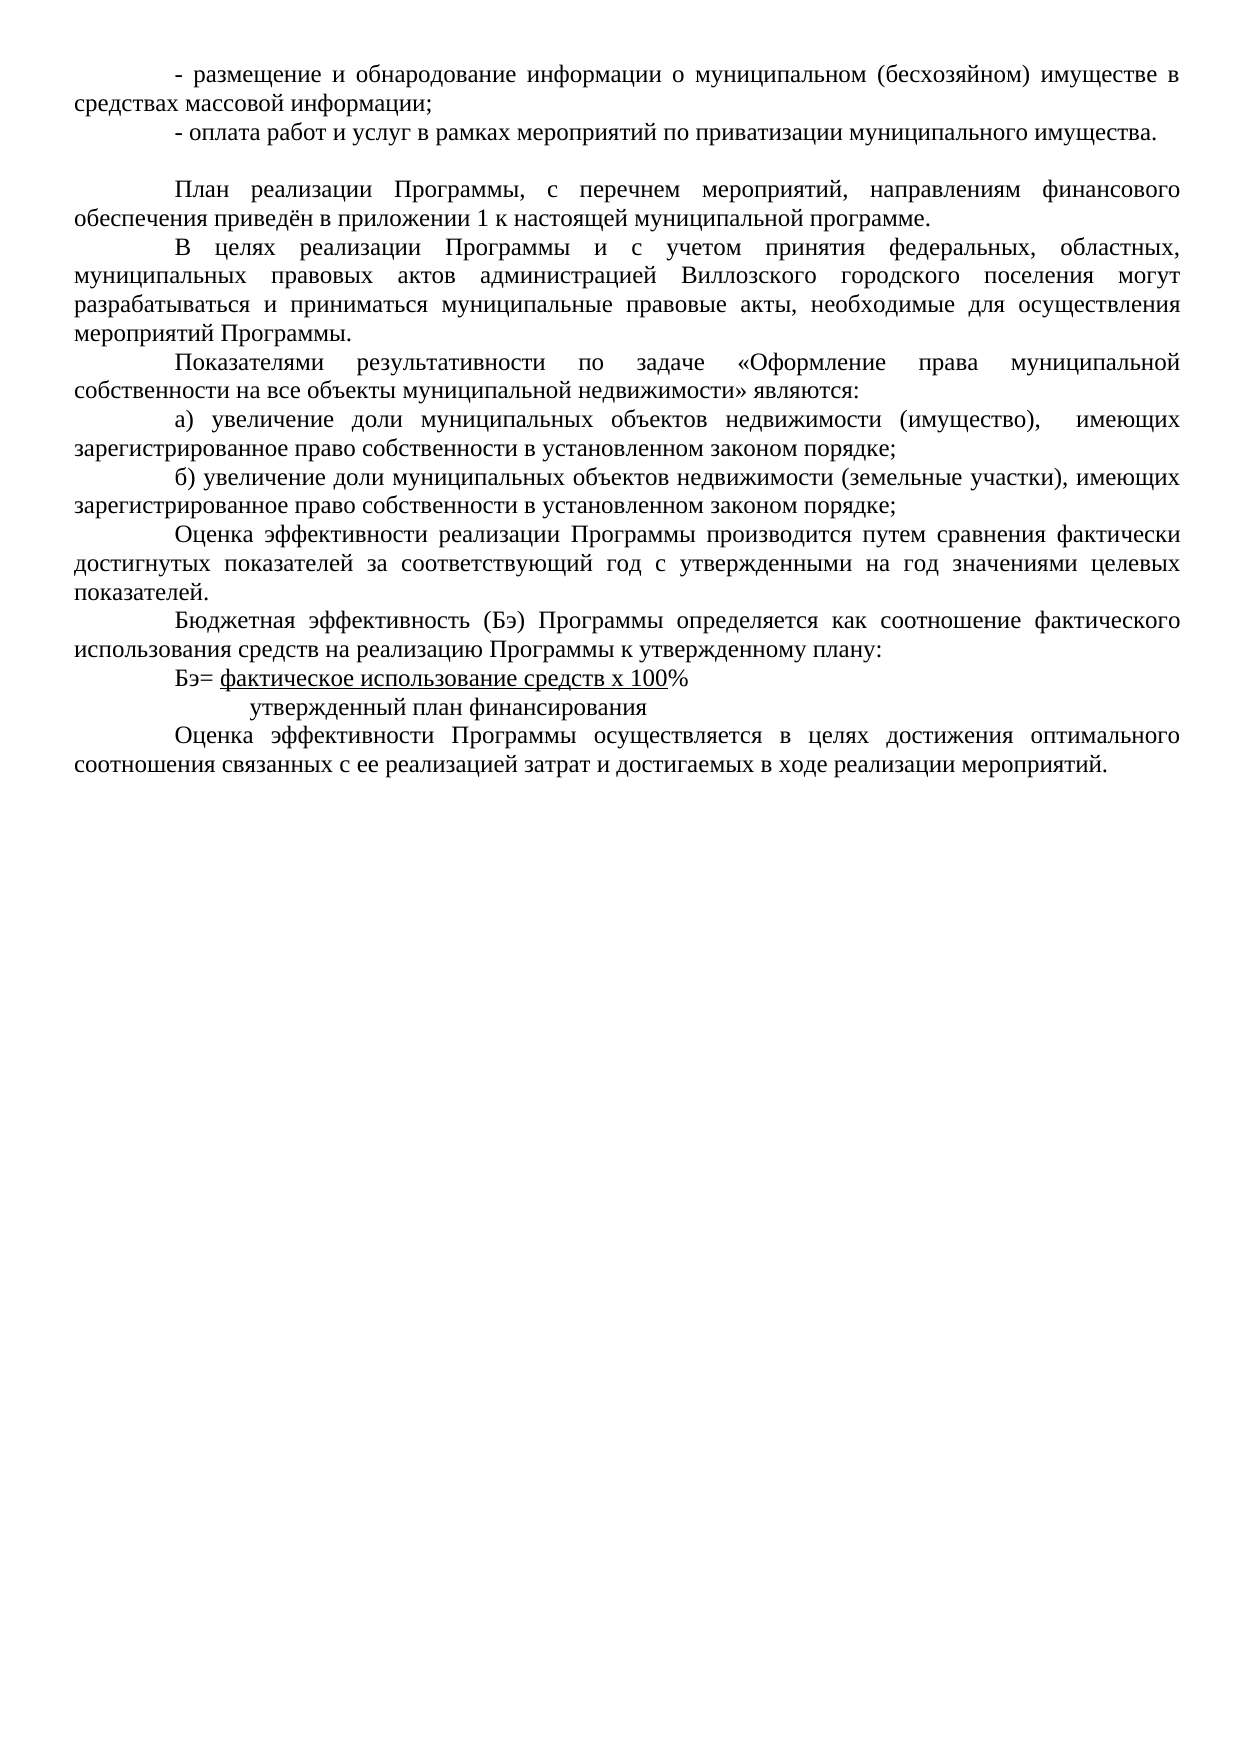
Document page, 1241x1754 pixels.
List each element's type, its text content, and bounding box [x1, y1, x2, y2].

text - оплата работ и услуг в рамках мероприятий по приватизации муниципального имущества. [74, 117, 1181, 145]
text Оценка эффективности Программы осуществляется в целях достижения оптимального соотношения связанных с ее реализацией затрат и достигаемых в ходе реализации мероприятий. [74, 720, 1181, 778]
text В целях реализации Программы и с учетом принятия федеральных, областных, муниципальных правовых актов администрацией Виллозского городского поселения могут разрабатываться и приниматься муниципальные правовые акты, необходимые для осуществления мероприятий Программы. [74, 232, 1181, 347]
text б) увеличение доли муниципальных объектов недвижимости (земельные участки), имеющих зарегистрированное право собственности в установленном законом порядке; [74, 462, 1181, 519]
text утвержденный план финансирования [74, 692, 1181, 720]
text Оценка эффективности реализации Программы производится путем сравнения фактически достигнутых показателей за соответствующий год с утвержденными на год значениями целевых показателей. [74, 519, 1181, 605]
text План реализации Программы, с перечнем мероприятий, направлениям финансового обеспечения приведён в приложении 1 к настоящей муниципальной программе. [74, 174, 1181, 232]
text Показателями результативности по задаче «Оформление права муниципальной собственности на все объекты муниципальной недвижимости» являются: [74, 347, 1181, 404]
text - размещение и обнародование информации о муниципальном (бесхозяйном) имуществе в средствах массовой информации; [74, 59, 1181, 117]
text а) увеличение доли муниципальных объектов недвижимости (имущество), имеющих зарегистрированное право собственности в установленном законом порядке; [74, 404, 1181, 462]
text Бэ= фактическое использование средств x 100% [74, 663, 1181, 692]
text Бюджетная эффективность (Бэ) Программы определяется как соотношение фактического использования средств на реализацию Программы к утвержденному плану: [74, 605, 1181, 663]
